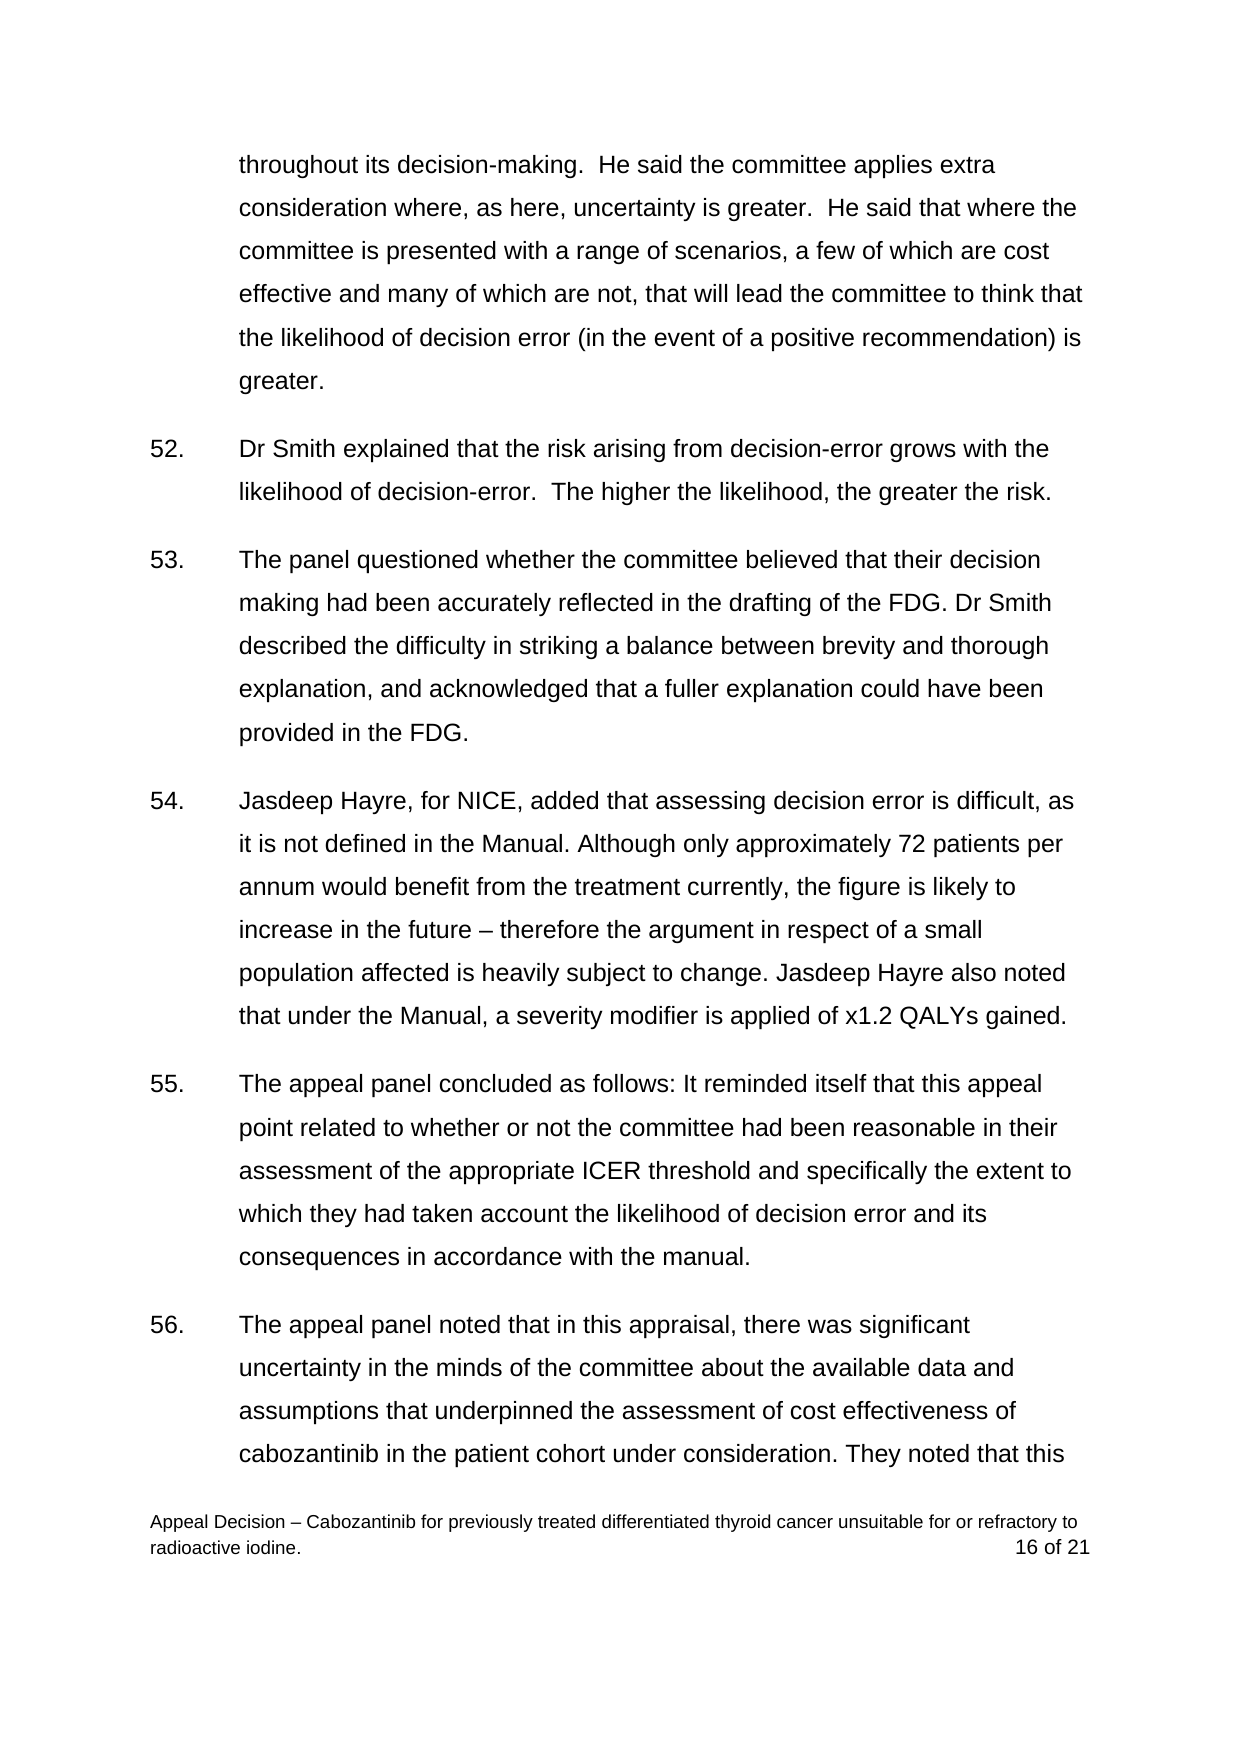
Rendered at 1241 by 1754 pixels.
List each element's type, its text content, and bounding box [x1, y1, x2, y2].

text Jasdeep Hayre, for NICE, added that assessing decision error is difficult, as it is not defined in the Manual. Although only approximately 72 patients per annum would benefit from the treatment currently, the figure is likely to increase in the future – therefore the argument in respect of a small population affected is heavily subject to change. Jasdeep Hayre also noted that under the Manual, a severity modifier is applied of x1.2 QALYs gained. [150, 786, 1090, 1030]
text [150, 1310, 1090, 1468]
text The panel questioned whether the committee believed that their decision making had been accurately reflected in the drafting of the FDG. Dr Smith described the difficulty in striking a balance between brevity and thorough explanation, and acknowledged that a fuller explanation could have been provided in the FDG. [150, 545, 1090, 746]
text The appeal panel concluded as follows: It reminded itself that this appeal point related to whether or not the committee had been reasonable in their assessment of the appropriate ICER threshold and specifically the extent to which they had taken account the likelihood of decision error and its consequences in accordance with the manual. [150, 1069, 1090, 1271]
text Dr Smith explained that the risk arising from decision-error grows with the likelihood of decision-error. The higher the likelihood, the greater the risk. [150, 434, 1090, 506]
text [150, 150, 1090, 394]
